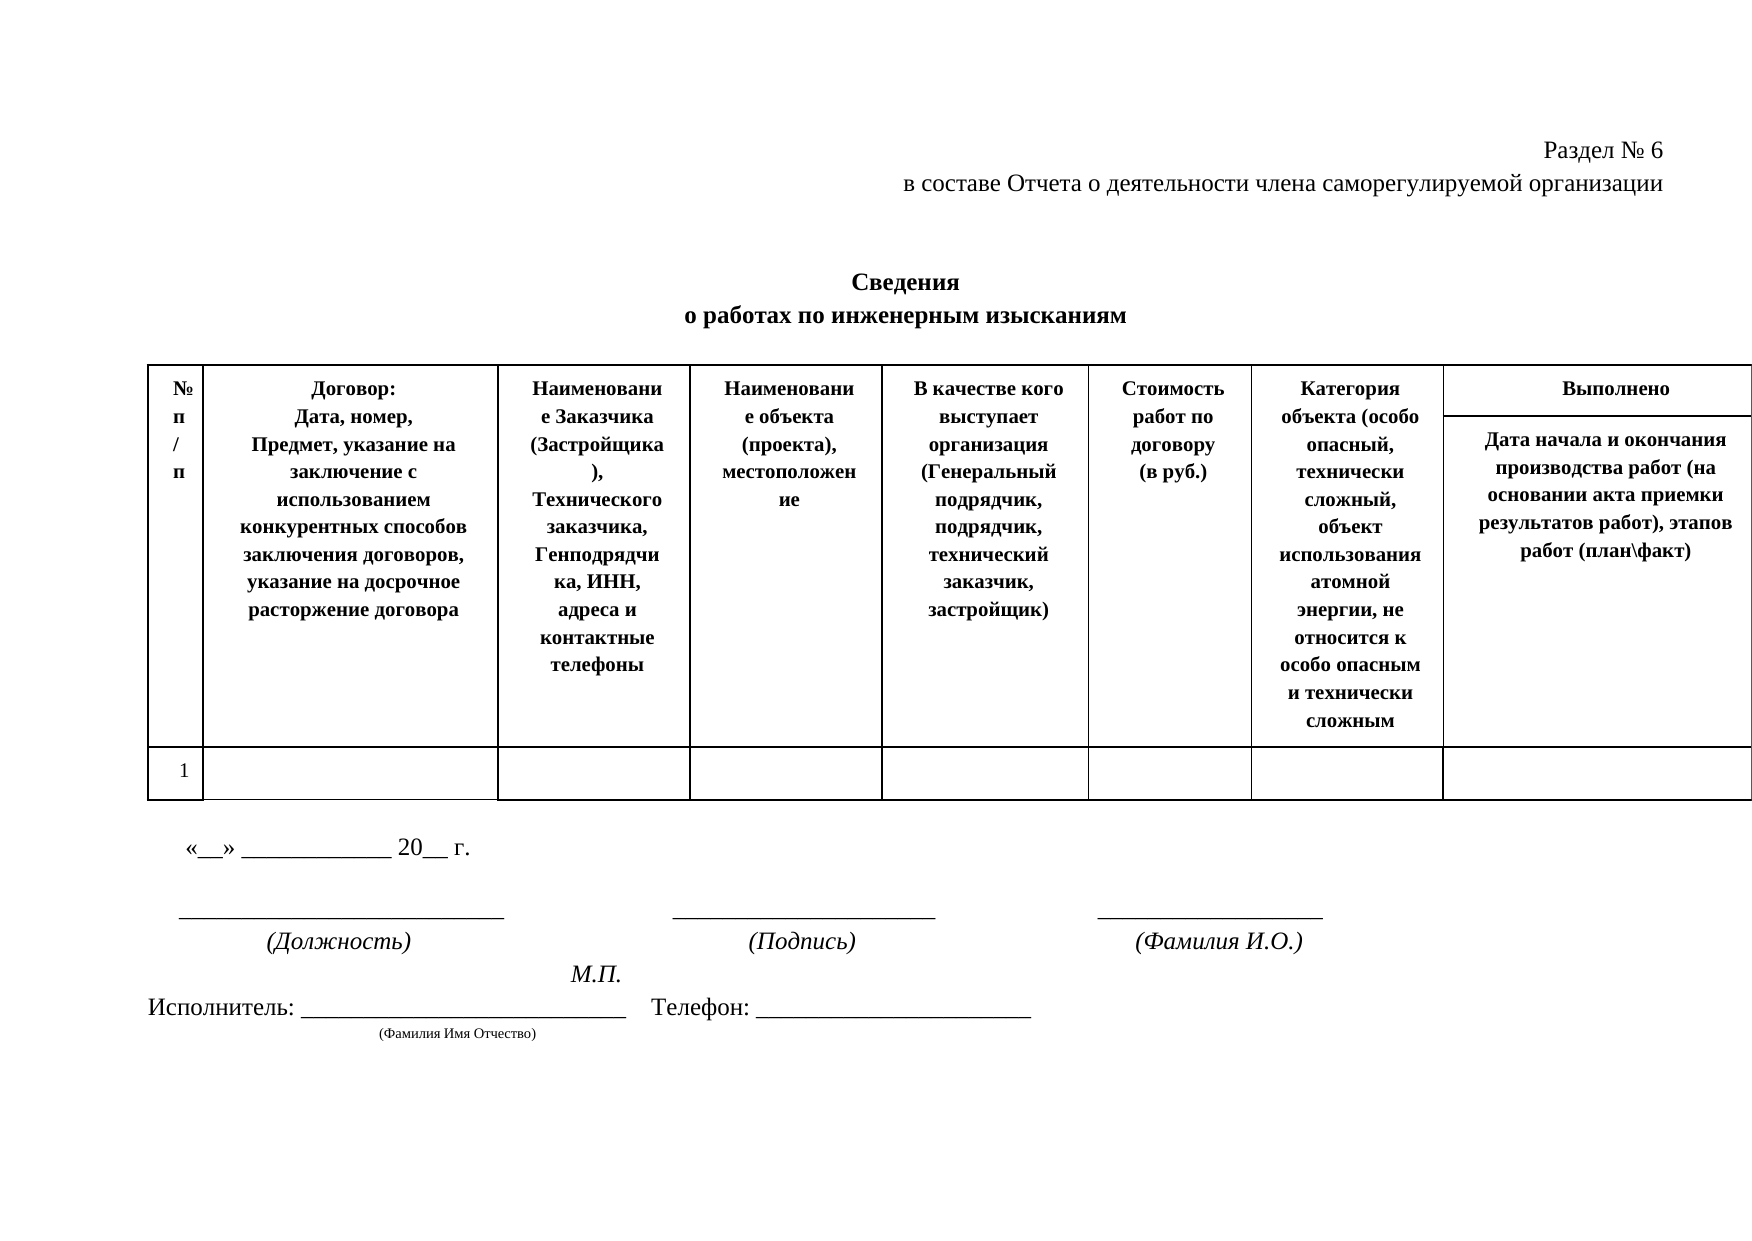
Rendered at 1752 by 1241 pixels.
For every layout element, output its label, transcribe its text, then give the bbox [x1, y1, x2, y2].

text Сведения [148, 267, 1663, 296]
table_cell [1444, 748, 1751, 799]
text М.П. [148, 959, 1663, 988]
table_cell [1252, 748, 1442, 799]
table_cell [883, 748, 1088, 799]
table_header Стоимость работ по договору (в руб.) [1089, 366, 1251, 746]
table_header Наименование Заказчика (Застройщика), Технического заказчика, Генподрядчика, ИНН, адреса и контактные телефоны [499, 366, 689, 746]
table_cell [691, 748, 881, 799]
table_header Категория объекта (особо опасный, технически сложный, объект использования атомной энергии, не относится к особо опасным и технически сложным [1252, 366, 1443, 746]
table_cell [204, 748, 497, 799]
text (Фамилия Имя Отчество) [148, 1025, 1663, 1054]
text «__» ____________ 20__ г. [148, 832, 1663, 860]
text (Должность) (Подпись) (Фамилия И.О.) [148, 926, 1663, 955]
text в составе Отчета о деятельности члена саморегулируемой организации [148, 168, 1663, 197]
table_header № п/п [149, 366, 202, 746]
table_header В качестве кого выступает организация (Генеральный подрядчик, подрядчик, технический заказчик, застройщик) [883, 366, 1088, 746]
table_cell Дата начала и окончания производства работ (на основании акта приемки результатов работ), этапов работ (план\факт) [1444, 417, 1751, 746]
table_cell [499, 748, 689, 799]
text Раздел № 6 [223, 135, 1663, 164]
table_cell 1 [149, 748, 202, 799]
table_header Наименование объекта (проекта), местоположение [691, 366, 881, 746]
text Исполнитель: __________________________ Телефон: ______________________ [148, 992, 1663, 1021]
text __________________________ _____________________ __________________ [148, 865, 1663, 922]
table_cell [1089, 748, 1251, 799]
table_header Выполнено [1444, 366, 1751, 414]
table_header Договор: Дата, номер, Предмет, указание на заключение с использованием конкурентных способов заключения договоров, указание на досрочное расторжение договора [204, 366, 497, 746]
text о работах по инженерным изысканиям [148, 301, 1663, 329]
